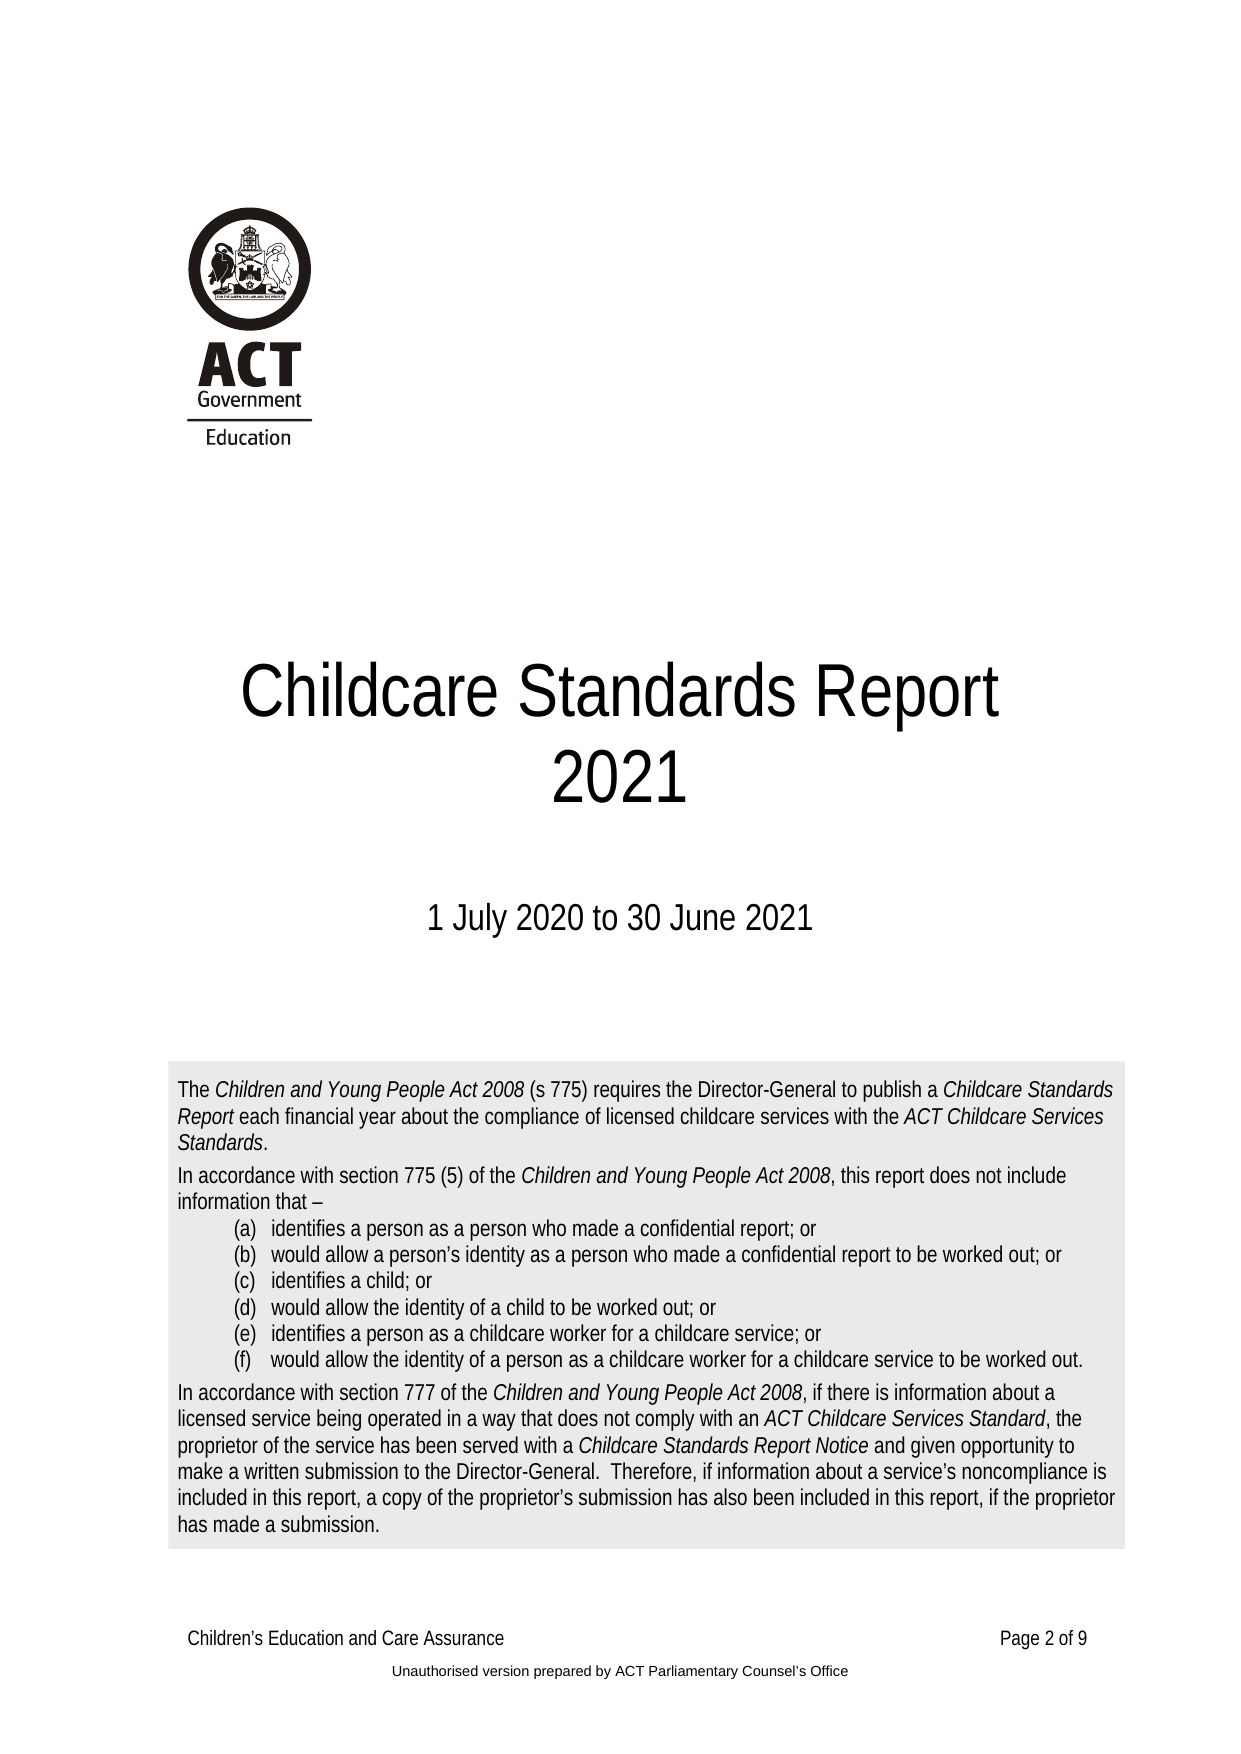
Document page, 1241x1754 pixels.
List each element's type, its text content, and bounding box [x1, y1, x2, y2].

text 1 July 2020 to 30 June 2021 [187, 895, 1052, 938]
text Childcare Standards Report 2021 [187, 646, 1052, 818]
